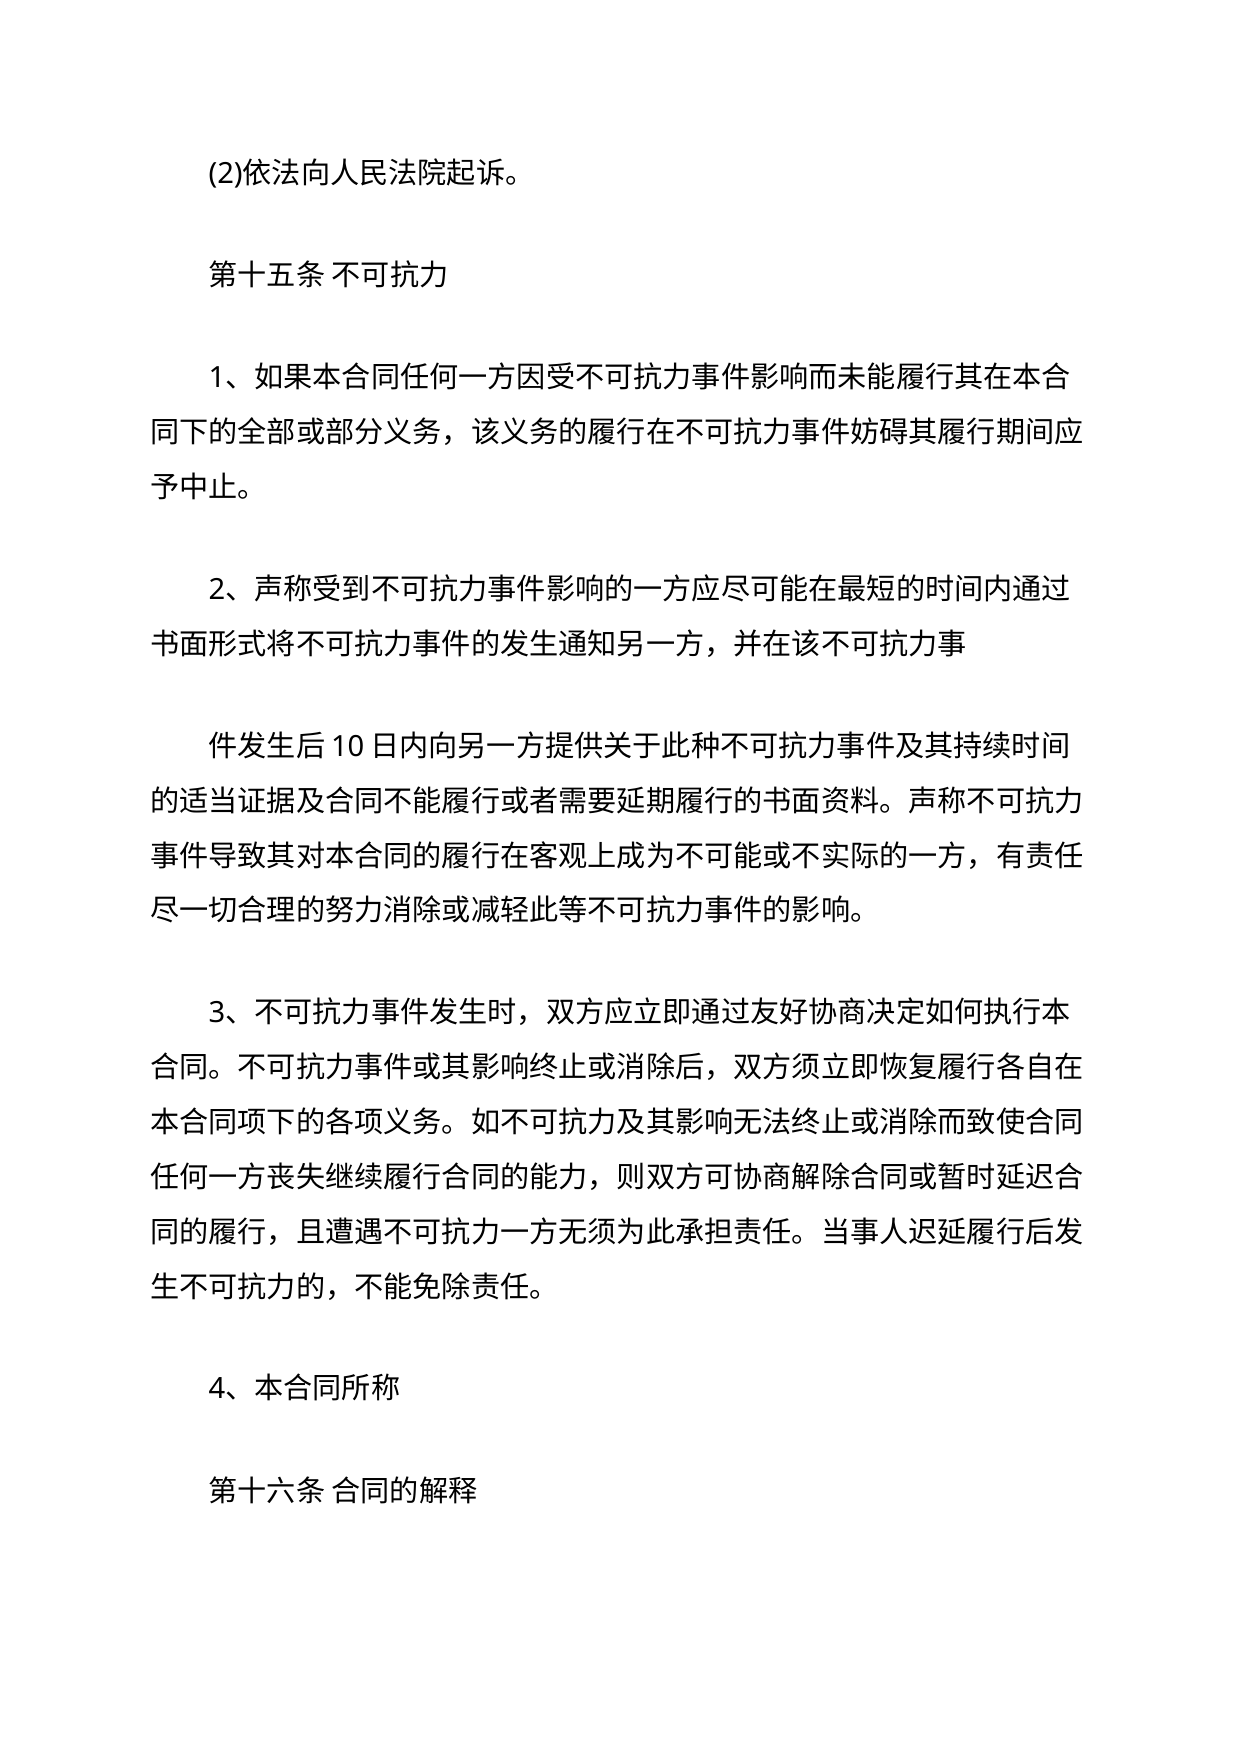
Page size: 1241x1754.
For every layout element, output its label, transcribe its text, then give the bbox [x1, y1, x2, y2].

text 3、不可抗力事件发生时，双方应立即通过友好协商决定如何执行本合同。不可抗力事件或其影响终止或消除后，双方须立即恢复履行各自在本合同项下的各项义务。如不可抗力及其影响无法终止或消除而致使合同任何一方丧失继续履行合同的能力，则双方可协商解除合同或暂时延迟合同的履行，且遭遇不可抗力一方无须为此承担责任。当事人迟延履行后发生不可抗力的，不能免除责任。 [150, 989, 1090, 1306]
text 1、如果本合同任何一方因受不可抗力事件影响而未能履行其在本合同下的全部或部分义务，该义务的履行在不可抗力事件妨碍其履行期间应予中止。 [150, 354, 1090, 506]
text 2、声称受到不可抗力事件影响的一方应尽可能在最短的时间内通过书面形式将不可抗力事件的发生通知另一方，并在该不可抗力事 [150, 565, 1090, 663]
text 4、本合同所称 [150, 1365, 1090, 1407]
text 第十六条 合同的解释 [150, 1467, 1090, 1509]
text 第十五条 不可抗力 [150, 252, 1090, 294]
text 件发生后10日内向另一方提供关于此种不可抗力事件及其持续时间的适当证据及合同不能履行或者需要延期履行的书面资料。声称不可抗力事件导致其对本合同的履行在客观上成为不可能或不实际的一方，有责任尽一切合理的努力消除或减轻此等不可抗力事件的影响。 [150, 722, 1090, 929]
text (2)依法向人民法院起诉。 [150, 150, 1090, 192]
